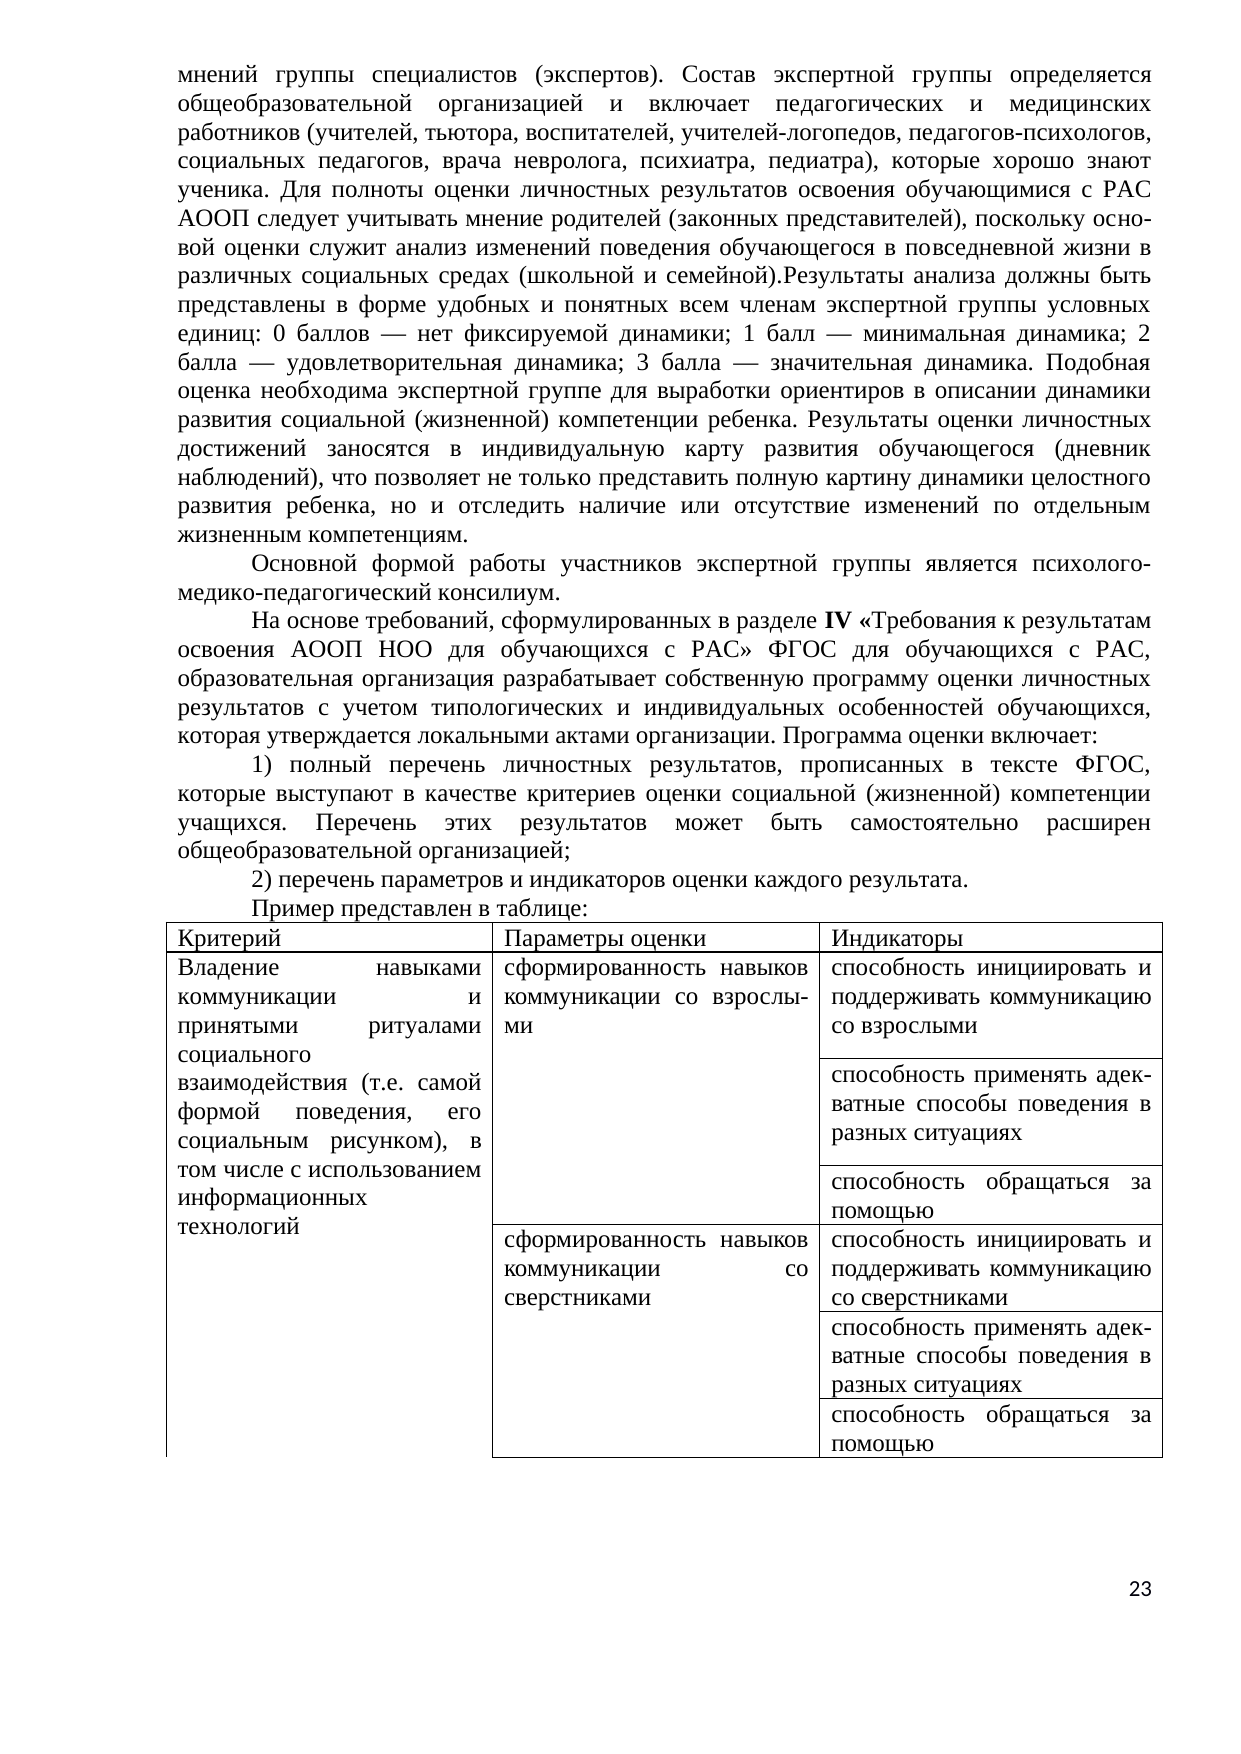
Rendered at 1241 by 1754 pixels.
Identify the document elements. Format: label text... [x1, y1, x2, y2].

text На основе требований, сформулированных в разделе IV «Требования к результатам освоения АООП НОО для обучающихся с РАС» ФГОС для обучающихся с РАС, образовательная организация разрабатывает собственную программу оценки личностных результатов с учетом типологических и индивидуальных особенностей обучающихся, которая утверждается локальными актами организации. Программа оценки включает: [177, 605, 1152, 749]
text Пример представлен в таблице: [177, 893, 1152, 922]
table_cell способность применять адекватные способы поведения в разных ситуациях [820, 1312, 1162, 1398]
table_cell способность инициировать и поддерживать коммуникацию со взрослыми [820, 953, 1162, 1058]
text Основной формой работы участников экспертной группы является психолого-медико-педагогический консилиум. [177, 548, 1152, 605]
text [177, 59, 1152, 548]
table_header Параметры оценки [493, 923, 819, 951]
text 1) полный перечень личностных результатов, прописанных в тексте ФГОС, которые выступают в качестве критериев оценки социальной (жизненной) компетенции учащихся. Перечень этих результатов может быть самостоятельно расширен общеобразовательной организацией; [177, 749, 1152, 864]
table_cell [493, 1165, 819, 1223]
table_cell Владение навыками коммуникации и принятыми ритуалами социального взаимодействия (т.е. самой формой поведения, его социальным рисунком), в том числе с использованием информационных технологий [167, 953, 492, 1457]
table_cell способность инициировать и поддерживать коммуникацию со сверстниками [820, 1225, 1162, 1311]
table_cell сформированность навыков коммуникации со взрослыми [493, 953, 819, 1165]
table_header Критерий [167, 923, 492, 951]
table_cell сформированность навыков коммуникации со сверстниками [493, 1225, 819, 1457]
table_cell способность применять адекватные способы поведения в разных ситуациях [820, 1059, 1162, 1165]
table_cell способность обращаться за помощью [820, 1399, 1162, 1457]
table_header Индикаторы [820, 923, 1162, 951]
text 2) перечень параметров и индикаторов оценки каждого результата. [177, 864, 1152, 893]
table_cell способность обращаться за помощью [820, 1166, 1162, 1223]
